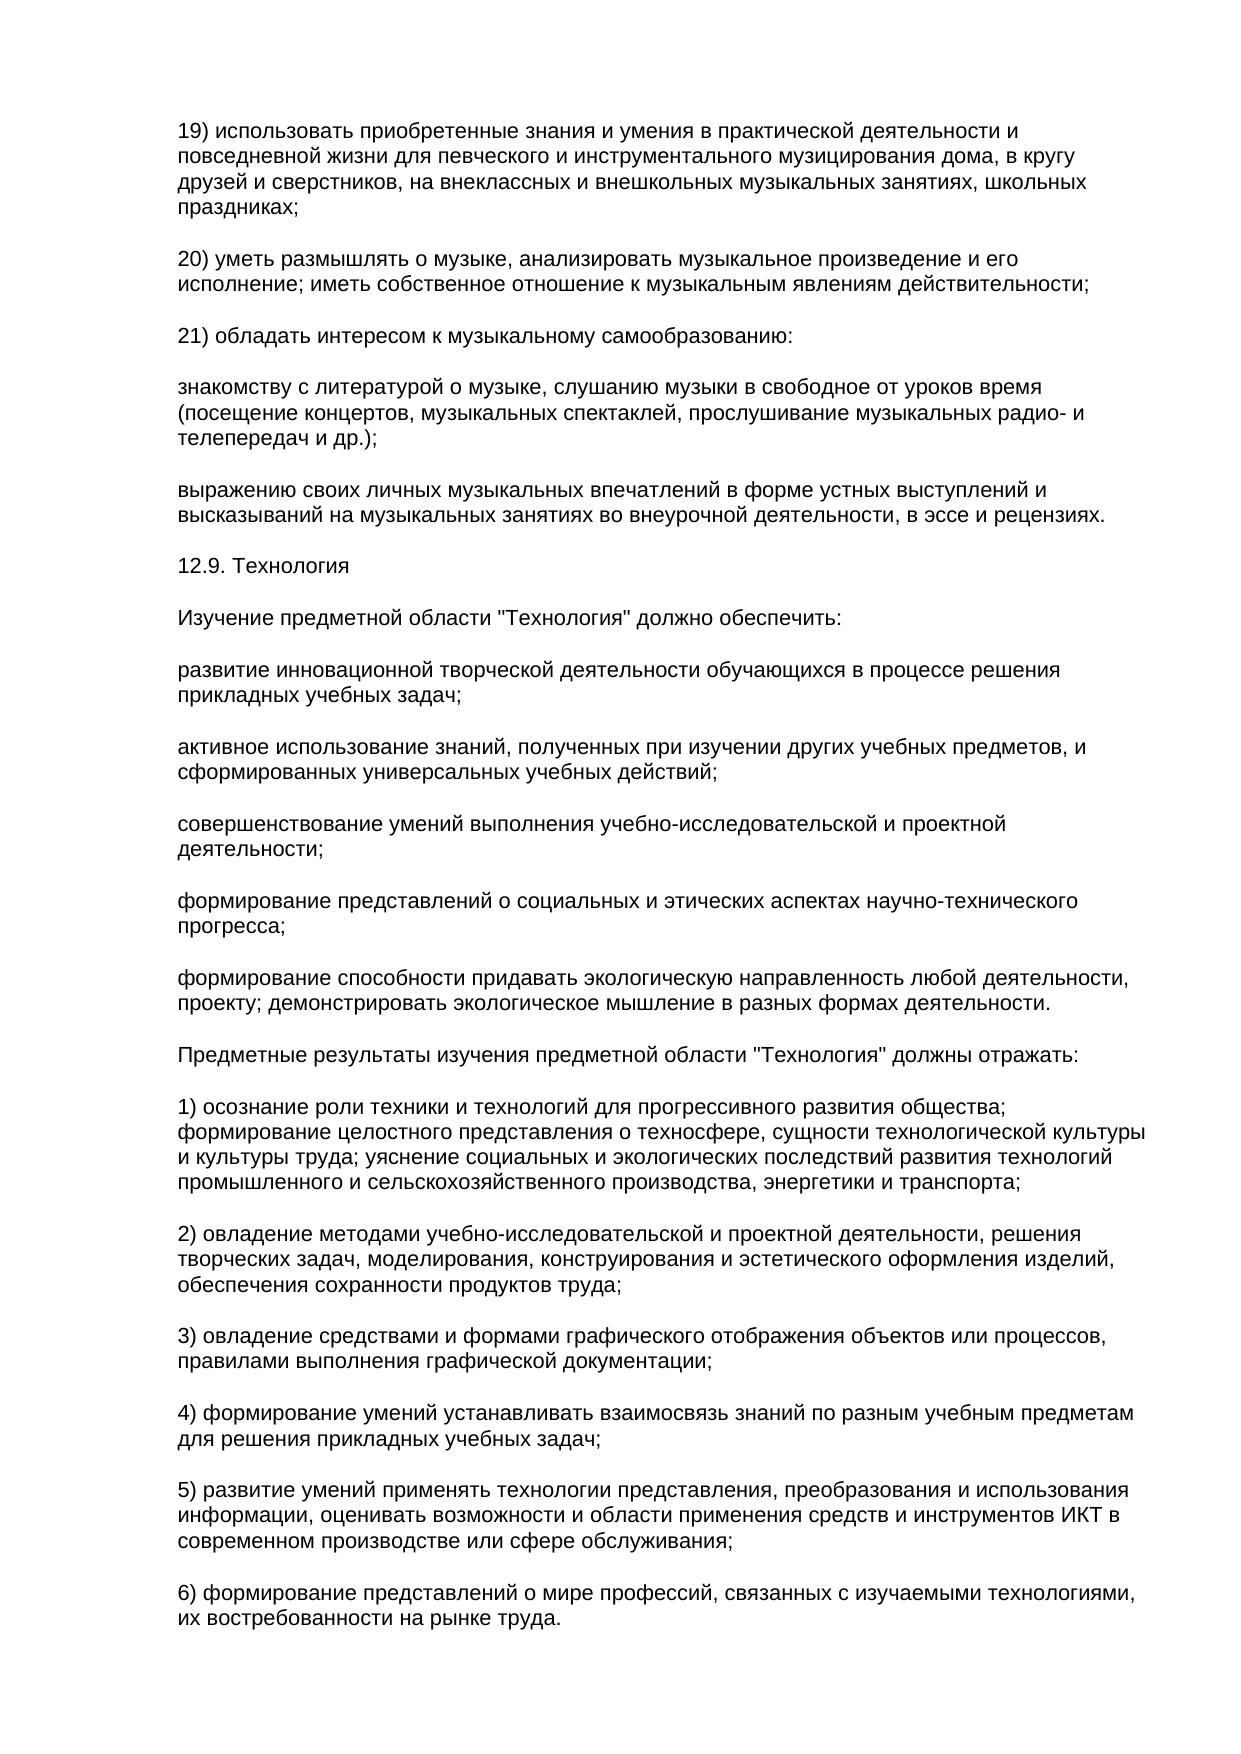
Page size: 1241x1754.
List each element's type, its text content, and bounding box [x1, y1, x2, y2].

text 6) формирование представлений о мире профессий, связанных с изучаемыми технологиями, их востребованности на рынке труда. [177, 1579, 1152, 1630]
text 20) уметь размышлять о музыке, анализировать музыкальное произведение и его исполнение; иметь собственное отношение к музыкальным явлениям действительности; [177, 246, 1152, 296]
text 3) овладение средствами и формами графического отображения объектов или процессов, правилами выполнения графической документации; [177, 1323, 1152, 1374]
text выражению своих личных музыкальных впечатлений в форме устных выступлений и высказываний на музыкальных занятиях во внеурочной деятельности, в эссе и рецензиях. [177, 476, 1152, 527]
text 1) осознание роли техники и технологий для прогрессивного развития общества; формирование целостного представления о техносфере, сущности технологической культуры и культуры труда; уяснение социальных и экологических последствий развития технологий промышленного и сельскохозяйственного производства, энергетики и транспорта; [177, 1094, 1152, 1194]
text совершенствование умений выполнения учебно-исследовательской и проектной деятельности; [177, 811, 1152, 861]
text Изучение предметной области "Технология" должно обеспечить: [177, 605, 1152, 630]
text развитие инновационной творческой деятельности обучающихся в процессе решения прикладных учебных задач; [177, 657, 1152, 707]
text формирование представлений о социальных и этических аспектах научно-технического прогресса; [177, 888, 1152, 938]
text 2) овладение методами учебно-исследовательской и проектной деятельности, решения творческих задач, моделирования, конструирования и эстетического оформления изделий, обеспечения сохранности продуктов труда; [177, 1221, 1152, 1297]
text Предметные результаты изучения предметной области "Технология" должны отражать: [177, 1042, 1152, 1067]
text 12.9. Технология [177, 553, 1152, 579]
text формирование способности придавать экологическую направленность любой деятельности, проекту; демонстрировать экологическое мышление в разных формах деятельности. [177, 965, 1152, 1015]
text 4) формирование умений устанавливать взаимосвязь знаний по разным учебным предметам для решения прикладных учебных задач; [177, 1400, 1152, 1451]
text 21) обладать интересом к музыкальному самообразованию: [177, 322, 1152, 348]
text 5) развитие умений применять технологии представления, преобразования и использования информации, оценивать возможности и области применения средств и инструментов ИКТ в современном производстве или сфере обслуживания; [177, 1477, 1152, 1553]
text 19) использовать приобретенные знания и умения в практической деятельности и повседневной жизни для певческого и инструментального музицирования дома, в кругу друзей и сверстников, на внеклассных и внешкольных музыкальных занятиях, школьных праздниках; [177, 118, 1152, 219]
text знакомству с литературой о музыке, слушанию музыки в свободное от уроков время (посещение концертов, музыкальных спектаклей, прослушивание музыкальных радио- и телепередач и др.); [177, 374, 1152, 450]
text активное использование знаний, полученных при изучении других учебных предметов, и сформированных универсальных учебных действий; [177, 734, 1152, 784]
